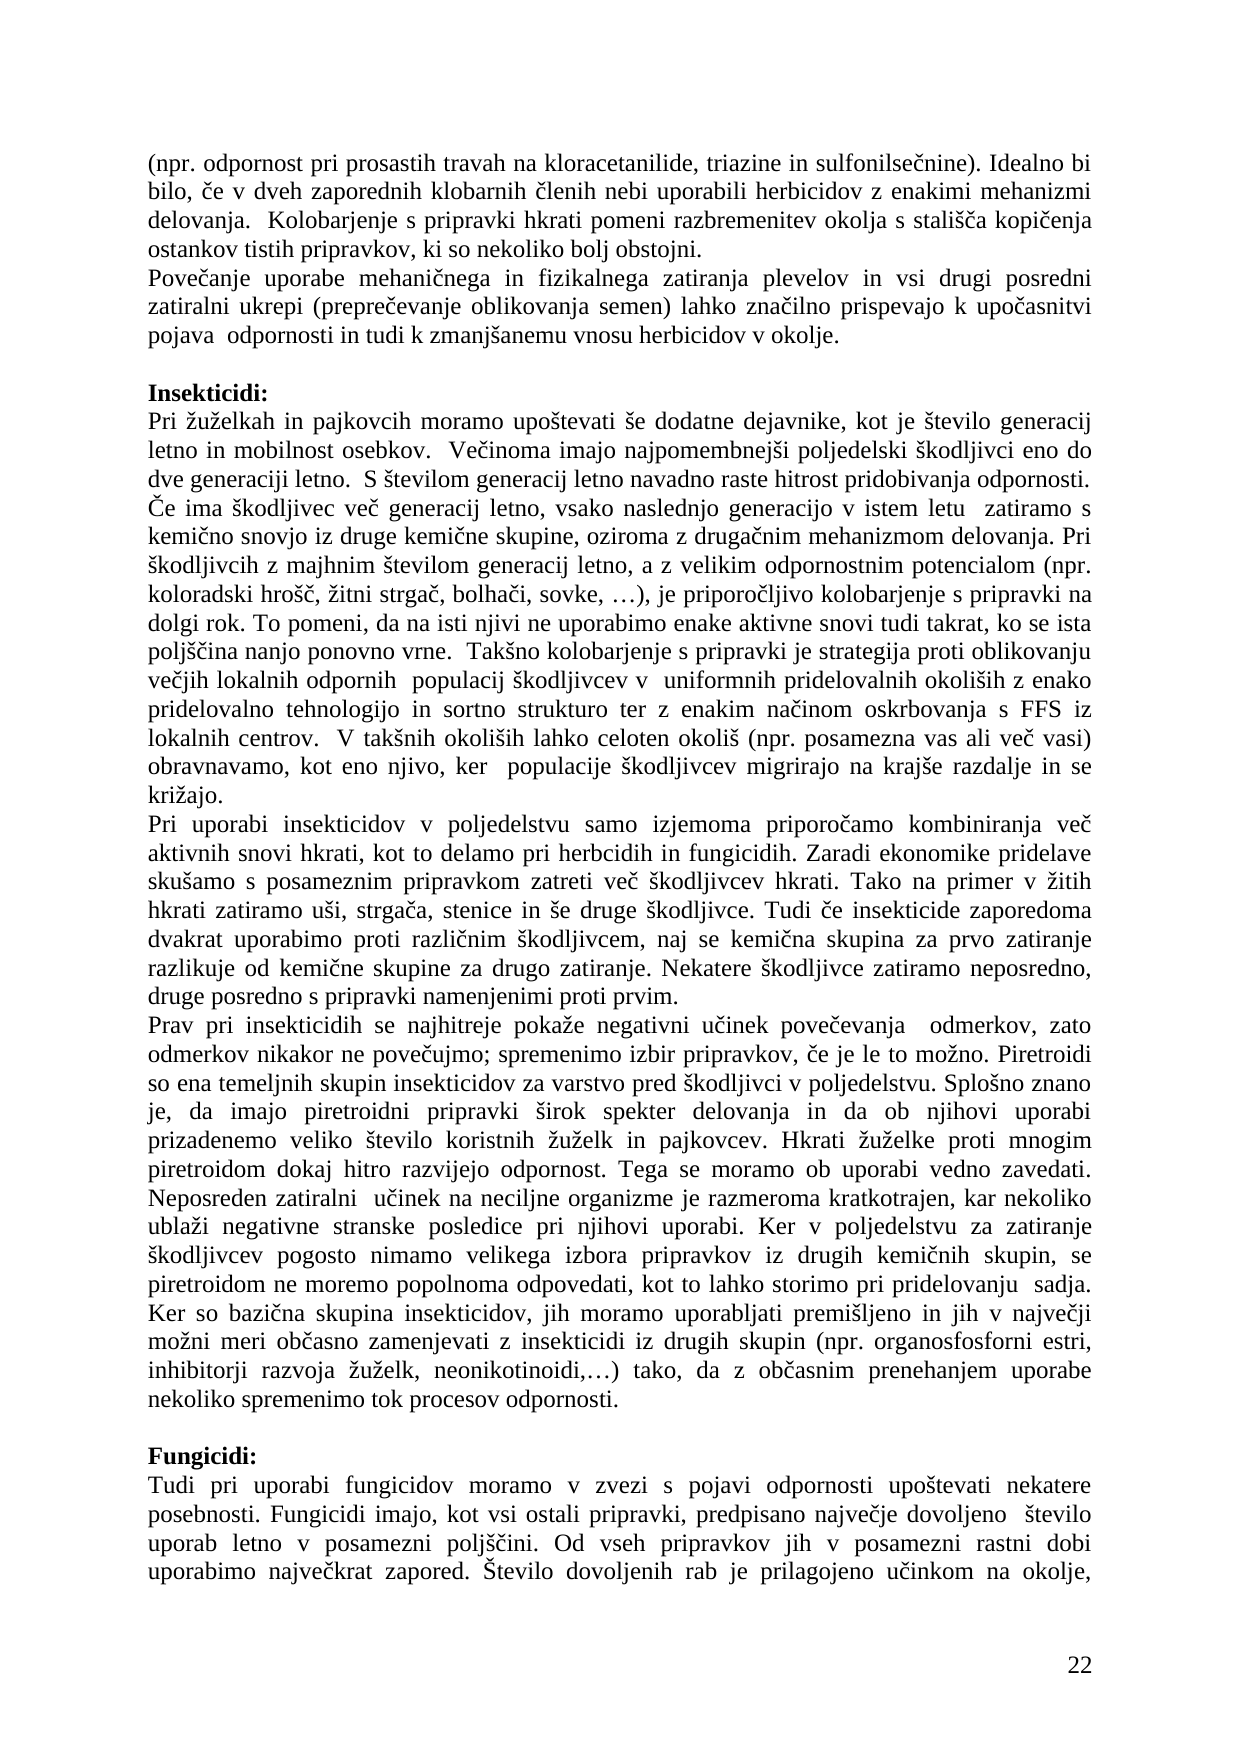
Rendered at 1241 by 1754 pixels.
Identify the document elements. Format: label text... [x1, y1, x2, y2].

text Prav pri insekticidih se najhitreje pokaže negativni učinek povečevanja odmerkov, zato odmerkov nikakor ne povečujmo; spremenimo izbir pripravkov, če je le to možno. Piretroidi so ena temeljnih skupin insekticidov za varstvo pred škodljivci v poljedelstvu. Splošno znano je, da imajo piretroidni pripravki širok spekter delovanja in da ob njihovi uporabi prizadenemo veliko število koristnih žuželk in pajkovcev. Hkrati žuželke proti mnogim piretroidom dokaj hitro razvijejo odpornost. Tega se moramo ob uporabi vedno zavedati. Neposreden zatiralni učinek na neciljne organizme je razmeroma kratkotrajen, kar nekoliko ublaži negativne stranske posledice pri njihovi uporabi. Ker v poljedelstvu za zatiranje škodljivcev pogosto nimamo velikega izbora pripravkov iz drugih kemičnih skupin, se piretroidom ne moremo popolnoma odpovedati, kot to lahko storimo pri pridelovanju sadja. Ker so bazična skupina insekticidov, jih moramo uporabljati premišljeno in jih v največji možni meri občasno zamenjevati z insekticidi iz drugih skupin (npr. organosfosforni estri, inhibitorji razvoja žuželk, neonikotinoidi,…) tako, da z občasnim prenehanjem uporabe nekoliko spremenimo tok procesov odpornosti. [148, 1010, 1093, 1413]
text Povečanje uporabe mehaničnega in fizikalnega zatiranja plevelov in vsi drugi posredni zatiralni ukrepi (preprečevanje oblikovanja semen) lahko značilno prispevajo k upočasnitvi pojava odpornosti in tudi k zmanjšanemu vnosu herbicidov v okolje. [148, 263, 1093, 349]
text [148, 1470, 1093, 1585]
text Pri žuželkah in pajkovcih moramo upoštevati še dodatne dejavnike, kot je število generacij letno in mobilnost osebkov. Večinoma imajo najpomembnejši poljedelski škodljivci eno do dve generaciji letno. S številom generacij letno navadno raste hitrost pridobivanja odpornosti. [148, 406, 1093, 493]
text Insekticidi: [148, 378, 1093, 406]
text Pri uporabi insekticidov v poljedelstvu samo izjemoma priporočamo kombiniranja več aktivnih snovi hkrati, kot to delamo pri herbcidih in fungicidih. Zaradi ekonomike pridelave skušamo s posameznim pripravkom zatreti več škodljivcev hkrati. Tako na primer v žitih hkrati zatiramo uši, strgača, stenice in še druge škodljivce. Tudi če insekticide zaporedoma dvakrat uporabimo proti različnim škodljivcem, naj se kemična skupina za prvo zatiranje razlikuje od kemične skupine za drugo zatiranje. Nekatere škodljivce zatiramo neposredno, druge posredno s pripravki namenjenimi proti prvim. [148, 809, 1093, 1010]
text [148, 148, 1093, 263]
text Če ima škodljivec več generacij letno, vsako naslednjo generacijo v istem letu zatiramo s kemično snovjo iz druge kemične skupine, oziroma z drugačnim mehanizmom delovanja. Pri škodljivcih z majhnim številom generacij letno, a z velikim odpornostnim potencialom (npr. koloradski hrošč, žitni strgač, bolhači, sovke, …), je priporočljivo kolobarjenje s pripravki na dolgi rok. To pomeni, da na isti njivi ne uporabimo enake aktivne snovi tudi takrat, ko se ista poljščina nanjo ponovno vrne. Takšno kolobarjenje s pripravki je strategija proti oblikovanju večjih lokalnih odpornih populacij škodljivcev v uniformnih pridelovalnih okoliših z enako pridelovalno tehnologijo in sortno strukturo ter z enakim načinom oskrbovanja s FFS iz lokalnih centrov. V takšnih okoliših lahko celoten okoliš (npr. posamezna vas ali več vasi) obravnavamo, kot eno njivo, ker populacije škodljivcev migrirajo na krajše razdalje in se križajo. [148, 493, 1093, 809]
text Fungicidi: [148, 1441, 1093, 1470]
